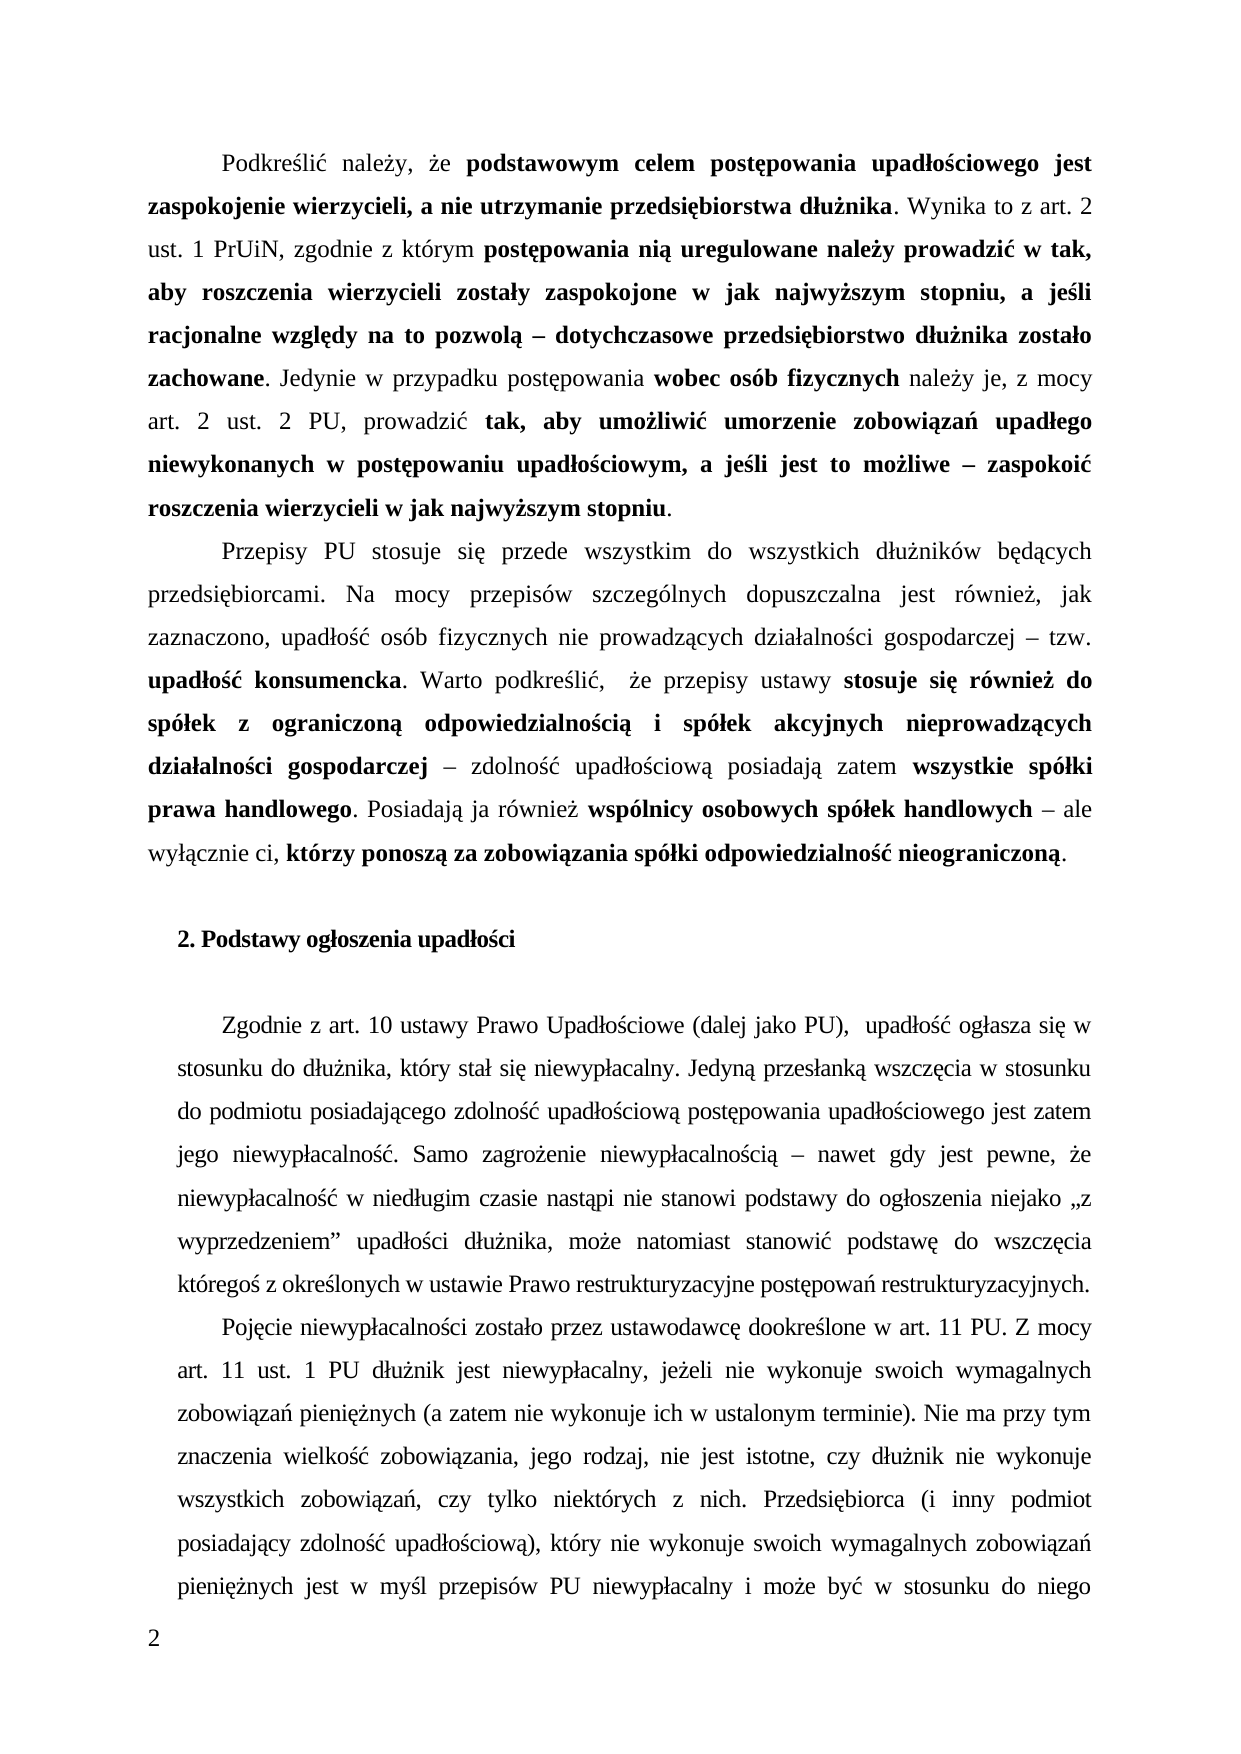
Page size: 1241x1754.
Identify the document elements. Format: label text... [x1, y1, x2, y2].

text Przepisy PU stosuje się przede wszystkim do wszystkich dłużników będących przedsiębiorcami. Na mocy przepisów szczególnych dopuszczalna jest również, jak zaznaczono, upadłość osób fizycznych nie prowadzących działalności gospodarczej – tzw. upadłość konsumencka. Warto podkreślić, że przepisy ustawy stosuje się również do spółek z ograniczoną odpowiedzialnością i spółek akcyjnych nieprowadzących działalności gospodarczej – zdolność upadłościową posiadają zatem wszystkie spółki prawa handlowego. Posiadają ja również wspólnicy osobowych spółek handlowych – ale wyłącznie ci, którzy ponoszą za zobowiązania spółki odpowiedzialność nieograniczoną. [148, 536, 1093, 866]
text 2. Podstawy ogłoszenia upadłości [177, 924, 1093, 953]
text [177, 1312, 1093, 1599]
text Zgodnie z art. 10 ustawy Prawo Upadłościowe (dalej jako PU), upadłość ogłasza się w stosunku do dłużnika, który stał się niewypłacalny. Jedyną przesłanką wszczęcia w stosunku do podmiotu posiadającego zdolność upadłościową postępowania upadłościowego jest zatem jego niewypłacalność. Samo zagrożenie niewypłacalnością – nawet gdy jest pewne, że niewypłacalność w niedługim czasie nastąpi nie stanowi podstawy do ogłoszenia niejako „z wyprzedzeniem” upadłości dłużnika, może natomiast stanowić podstawę do wszczęcia któregoś z określonych w ustawie Prawo restrukturyzacyjne postępowań restrukturyzacyjnych. [177, 1010, 1093, 1298]
text Podkreślić należy, że podstawowym celem postępowania upadłościowego jest zaspokojenie wierzycieli, a nie utrzymanie przedsiębiorstwa dłużnika. Wynika to z art. 2 ust. 1 PrUiN, zgodnie z którym postępowania nią uregulowane należy prowadzić w tak, aby roszczenia wierzycieli zostały zaspokojone w jak najwyższym stopniu, a jeśli racjonalne względy na to pozwolą – dotychczasowe przedsiębiorstwo dłużnika zostało zachowane. Jedynie w przypadku postępowania wobec osób fizycznych należy je, z mocy art. 2 ust. 2 PU, prowadzić tak, aby umożliwić umorzenie zobowiązań upadłego niewykonanych w postępowaniu upadłościowym, a jeśli jest to możliwe – zaspokoić roszczenia wierzycieli w jak najwyższym stopniu. [148, 148, 1093, 521]
